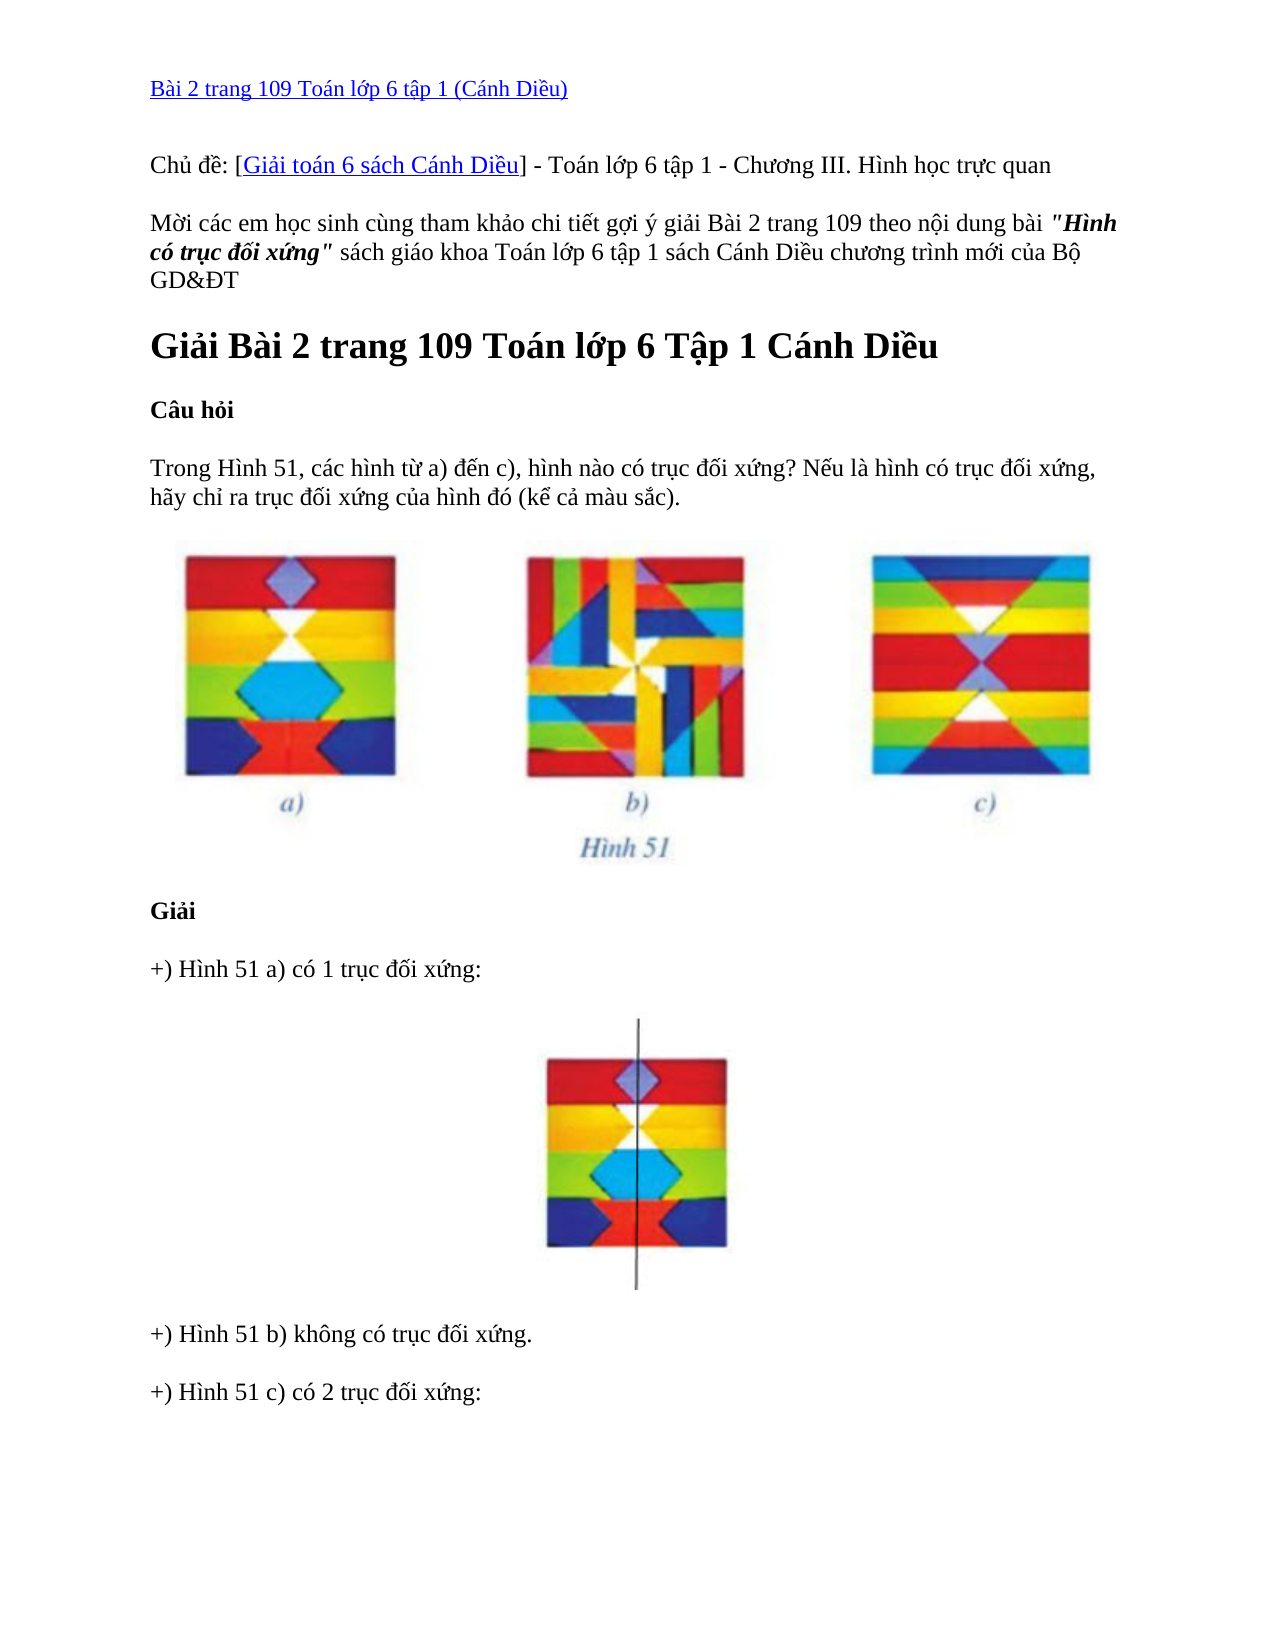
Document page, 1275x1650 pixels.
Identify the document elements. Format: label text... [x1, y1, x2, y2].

text Trong Hình 51, các hình từ a) đến c), hình nào có trục đối xứng? Nếu là hình có trục đối xứng, hãy chỉ ra trục đối xứng của hình đó (kể cả màu sắc). [150, 453, 1125, 511]
text Giải [150, 896, 1125, 925]
text +) Hình 51 b) không có trục đối xứng. [150, 1319, 1125, 1348]
text +) Hình 51 a) có 1 trục đối xứng: [150, 954, 1125, 983]
text Mời các em học sinh cùng tham khảo chi tiết gợi ý giải Bài 2 trang 109 theo nội dung bài "Hình có trục đối xứng" sách giáo khoa Toán lớp 6 tập 1 sách Cánh Diều chương trình mới của Bộ GD&ĐT [150, 208, 1125, 294]
text +) Hình 51 c) có 2 trục đối xứng: [150, 1377, 1125, 1406]
text Chủ đề: [Giải toán 6 sách Cánh Diều] - Toán lớp 6 tập 1 - Chương III. Hình học trực quan [150, 150, 1125, 179]
picture [175, 540, 1100, 867]
text Câu hỏi [150, 396, 1125, 424]
picture [524, 1011, 751, 1290]
text Giải Bài 2 trang 109 Toán lớp 6 Tập 1 Cánh Diều [150, 323, 1125, 366]
